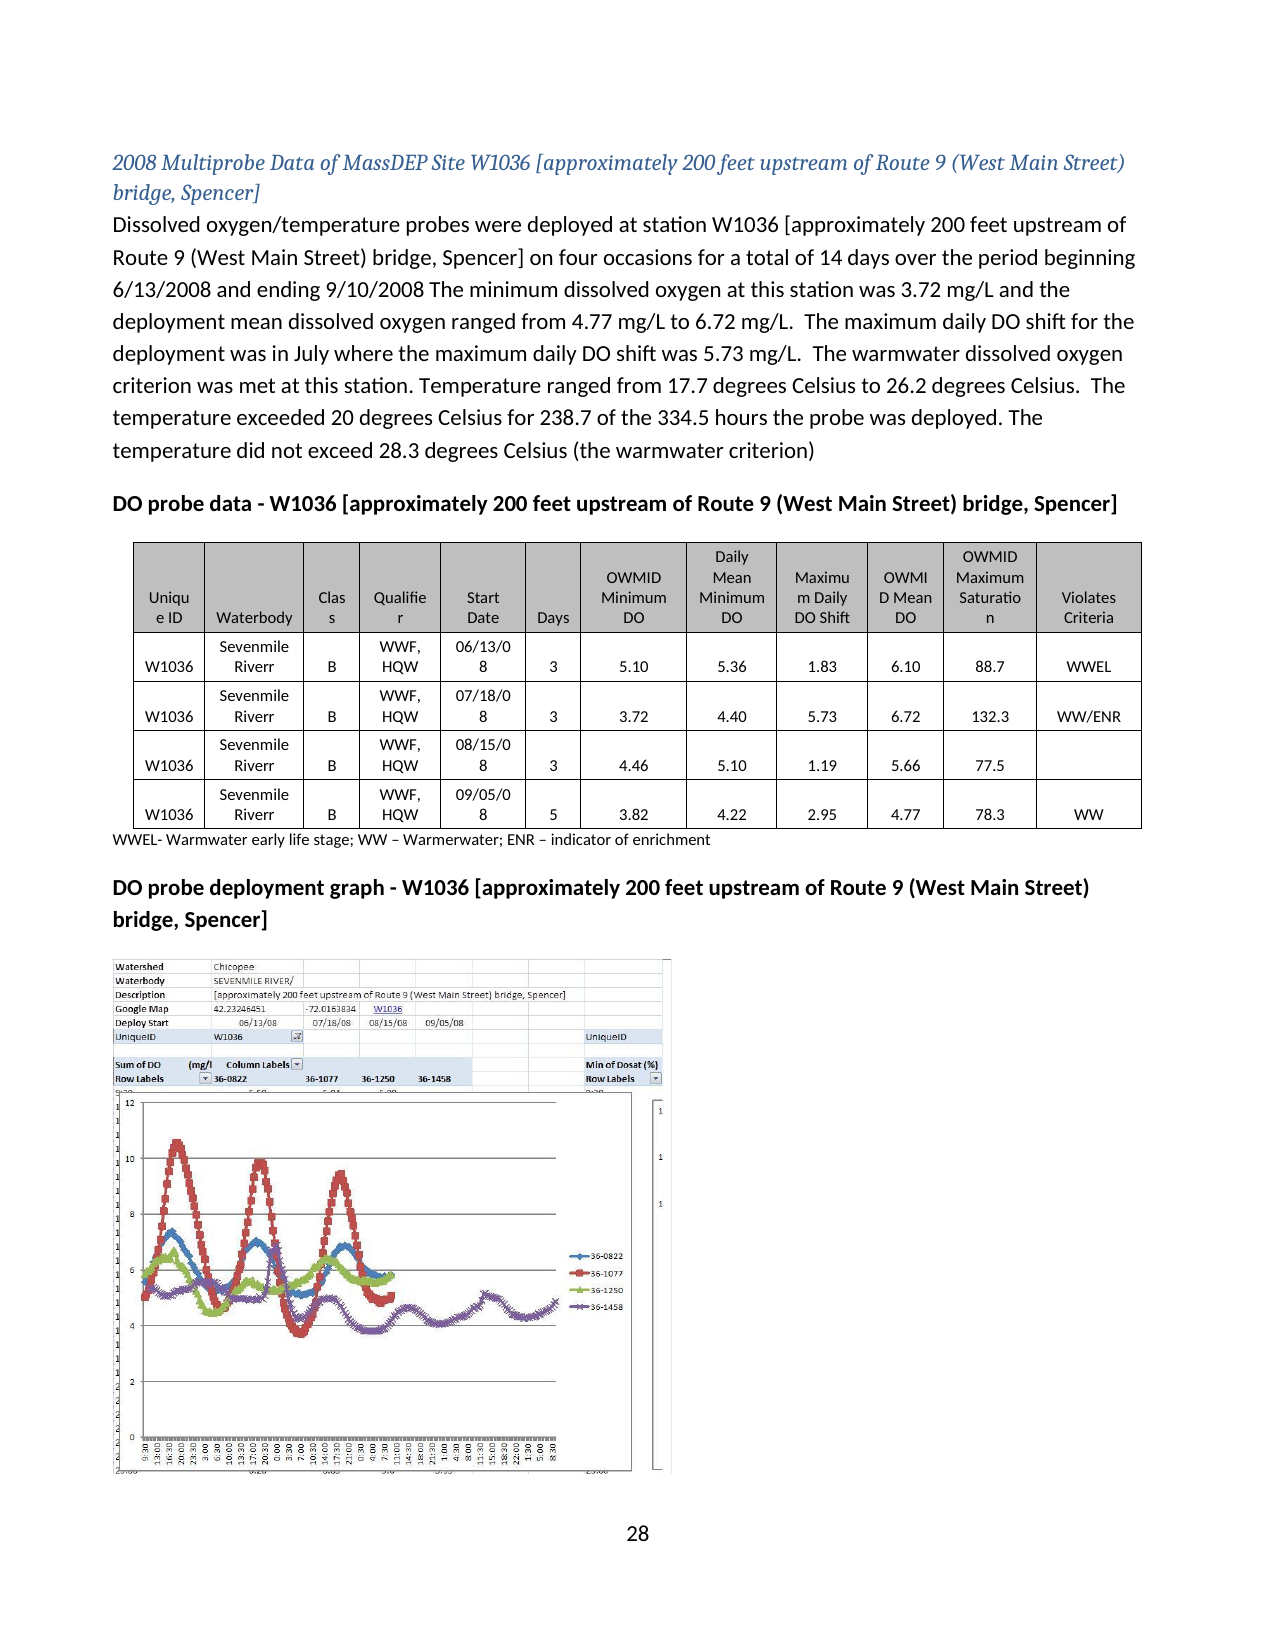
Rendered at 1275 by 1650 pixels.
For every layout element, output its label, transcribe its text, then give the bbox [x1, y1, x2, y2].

table_cell Sevenmile Riverr [205, 731, 303, 779]
table_cell WW [1037, 780, 1141, 828]
table_cell Sevenmile Riverr [205, 682, 303, 730]
table_cell 5.10 [581, 633, 686, 681]
table_cell W1036 [134, 682, 204, 730]
table_header OWMID Maximum Saturation [944, 543, 1036, 632]
table_header Qualifier [360, 543, 440, 632]
subtitle 2008 Multiprobe Data of MassDEP Site W1036 [approximately 200 feet upstream of Route 9 (West Main Street) bridge, Spencer] [112, 150, 1162, 207]
table_cell 5.66 [868, 731, 943, 779]
table_cell B [304, 780, 359, 828]
table_cell WWEL [1037, 633, 1141, 681]
table_cell 2.95 [777, 780, 867, 828]
table_cell 6.10 [868, 633, 943, 681]
table_cell W1036 [134, 731, 204, 779]
table_cell 88.7 [944, 633, 1036, 681]
table_cell 08/15/08 [441, 731, 525, 779]
table_cell WWF, HQW [360, 682, 440, 730]
table_header OWMID Minimum DO [581, 543, 686, 632]
table_cell 4.46 [581, 731, 686, 779]
table_cell 3 [526, 633, 580, 681]
table_cell WWF, HQW [360, 731, 440, 779]
table_cell 4.22 [687, 780, 776, 828]
table_header Maximum Daily DO Shift [777, 543, 867, 632]
table_cell B [304, 633, 359, 681]
table_cell 5 [526, 780, 580, 828]
table_cell W1036 [134, 780, 204, 828]
text DO probe data - W1036 [approximately 200 feet upstream of Route 9 (West Main Street) bridge, Spencer] [112, 489, 1162, 517]
table_cell 06/13/08 [441, 633, 525, 681]
table_header Violates Criteria [1037, 543, 1141, 632]
table_cell WWF, HQW [360, 780, 440, 828]
picture [112, 958, 672, 1474]
table_cell 5.36 [687, 633, 776, 681]
table_header Days [526, 543, 580, 632]
table_cell 07/18/08 [441, 682, 525, 730]
table_cell W1036 [134, 633, 204, 681]
table_header Start Date [441, 543, 525, 632]
text Dissolved oxygen/temperature probes were deployed at station W1036 [approximately 200 feet upstream of Route 9 (West Main Street) bridge, Spencer] on four occasions for a total of 14 days over the period beginning 6/13/2008 and ending 9/10/2008 The minimum dissolved oxygen at this station was 3.72 mg/L and the deployment mean dissolved oxygen ranged from 4.77 mg/L to 6.72 mg/L. The maximum daily DO shift for the deployment was in July where the maximum daily DO shift was 5.73 mg/L. The warmwater dissolved oxygen criterion was met at this station. Temperature ranged from 17.7 degrees Celsius to 26.2 degrees Celsius. The temperature exceeded 20 degrees Celsius for 238.7 of the 334.5 hours the probe was deployed. The temperature did not exceed 28.3 degrees Celsius (the warmwater criterion) [112, 210, 1162, 464]
table_header OWMID Mean DO [868, 543, 943, 632]
table_header Daily Mean Minimum DO [687, 543, 776, 632]
table_cell 4.40 [687, 682, 776, 730]
table_cell 09/05/08 [441, 780, 525, 828]
text WWEL- Warmwater early life stage; WW – Warmerwater; ENR – indicator of enrichment [112, 829, 1162, 849]
table_cell 3 [526, 682, 580, 730]
table_cell 5.10 [687, 731, 776, 779]
table_cell [1037, 731, 1141, 779]
table_cell 1.19 [777, 731, 867, 779]
table_cell 3.72 [581, 682, 686, 730]
table_cell 3 [526, 731, 580, 779]
table_cell 6.72 [868, 682, 943, 730]
table_cell 1.83 [777, 633, 867, 681]
table_cell B [304, 731, 359, 779]
table_header Waterbody [205, 543, 303, 632]
text DO probe deployment graph - W1036 [approximately 200 feet upstream of Route 9 (West Main Street) bridge, Spencer] [112, 873, 1162, 934]
table_cell B [304, 682, 359, 730]
table_header Unique ID [134, 543, 204, 632]
table_cell 3.82 [581, 780, 686, 828]
table_cell 77.5 [944, 731, 1036, 779]
table_cell 4.77 [868, 780, 943, 828]
table_cell Sevenmile Riverr [205, 780, 303, 828]
table_cell Sevenmile Riverr [205, 633, 303, 681]
table_cell WWF, HQW [360, 633, 440, 681]
table_cell 78.3 [944, 780, 1036, 828]
table_cell 132.3 [944, 682, 1036, 730]
table_header Class [304, 543, 359, 632]
table_cell 5.73 [777, 682, 867, 730]
table_cell WW/ENR [1037, 682, 1141, 730]
